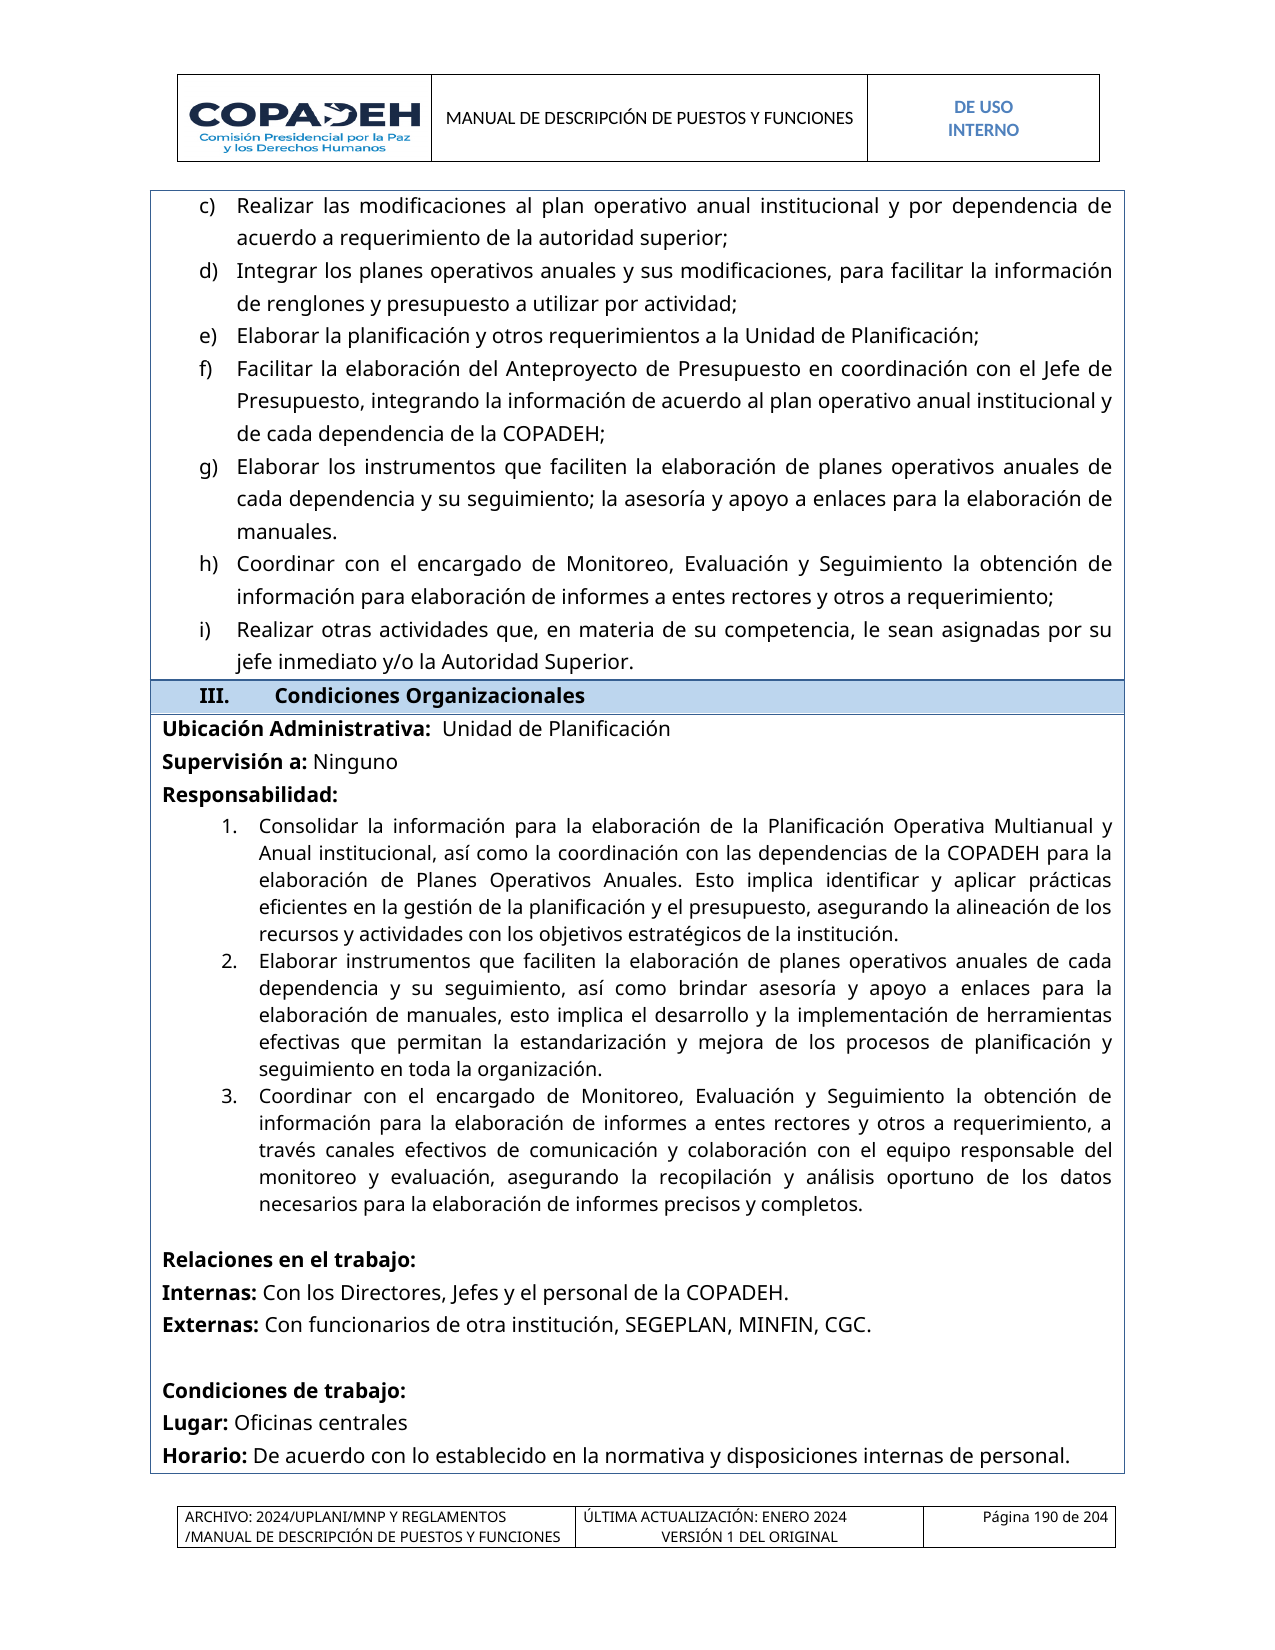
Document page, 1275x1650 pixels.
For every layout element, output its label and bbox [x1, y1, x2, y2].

picture [184, 76, 429, 157]
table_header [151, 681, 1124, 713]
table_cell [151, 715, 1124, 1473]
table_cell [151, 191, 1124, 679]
